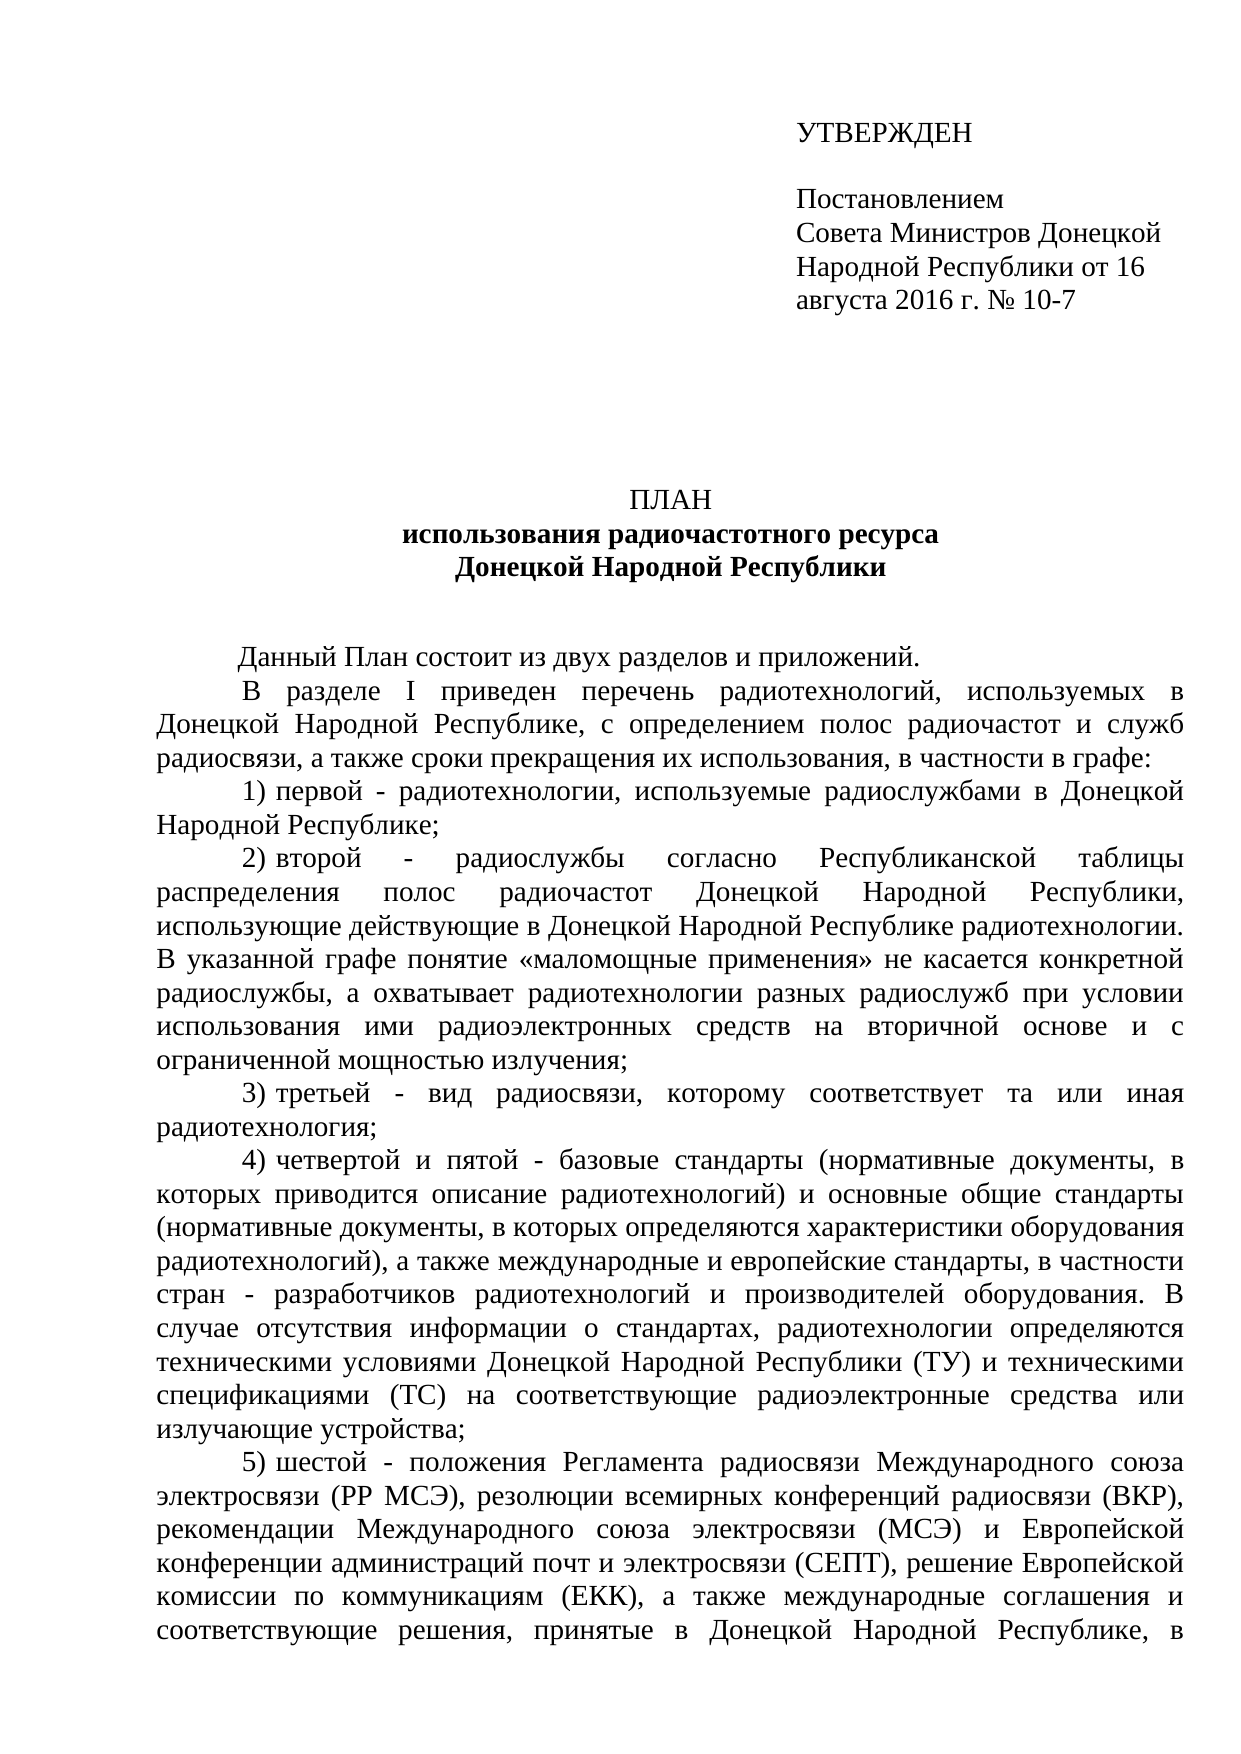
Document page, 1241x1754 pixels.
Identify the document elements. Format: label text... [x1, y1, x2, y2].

text Данный План состоит из двух разделов и приложений. [156, 639, 1185, 673]
text ПЛАН [156, 482, 1185, 516]
text использования радиочастотного ресурса Донецкой Народной Республики [156, 516, 1185, 583]
text УТВЕРЖДЕН [796, 115, 1185, 148]
list второй - радиослужбы согласно Республиканской таблицы распределения полос радиочастот Донецкой Народной Республики, использующие действующие в Донецкой Народной Республике радиотехнологии. В указанной графе понятие «маломощные применения» не касается конкретной радиослужбы, а охватывает радиотехнологии разных радиослужб при условии использования ими радиоэлектронных средств на вторичной основе и с ограниченной мощностью излучения; [156, 841, 1185, 1075]
text Постановлением [796, 182, 1185, 215]
list четвертой и пятой - базовые стандарты (нормативные документы, в которых приводится описание радиотехнологий) и основные общие стандарты (нормативные документы, в которых определяются характеристики оборудования радиотехнологий), а также международные и европейские стандарты, в частности стран - разработчиков радиотехнологий и производителей оборудования. В случае отсутствия информации о стандартах, радиотехнологии определяются техническими условиями Донецкой Народной Республики (ТУ) и техническими спецификациями (ТС) на соответствующие радиоэлектронные средства или излучающие устройства; [156, 1142, 1185, 1444]
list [156, 1444, 1185, 1646]
text Совета Министров Донецкой Народной Республики от 16 августа 2016 г. № 10-7 [796, 215, 1185, 316]
list третьей - вид радиосвязи, которому соответствует та или иная радиотехнология; [156, 1075, 1185, 1142]
text В разделе I приведен перечень радиотехнологий, используемых в Донецкой Народной Республике, с определением полос радиочастот и служб радиосвязи, а также сроки прекращения их использования, в частности в графе: [156, 673, 1185, 773]
list первой - радиотехнологии, используемые радиослужбами в Донецкой Народной Республике; [156, 773, 1185, 841]
